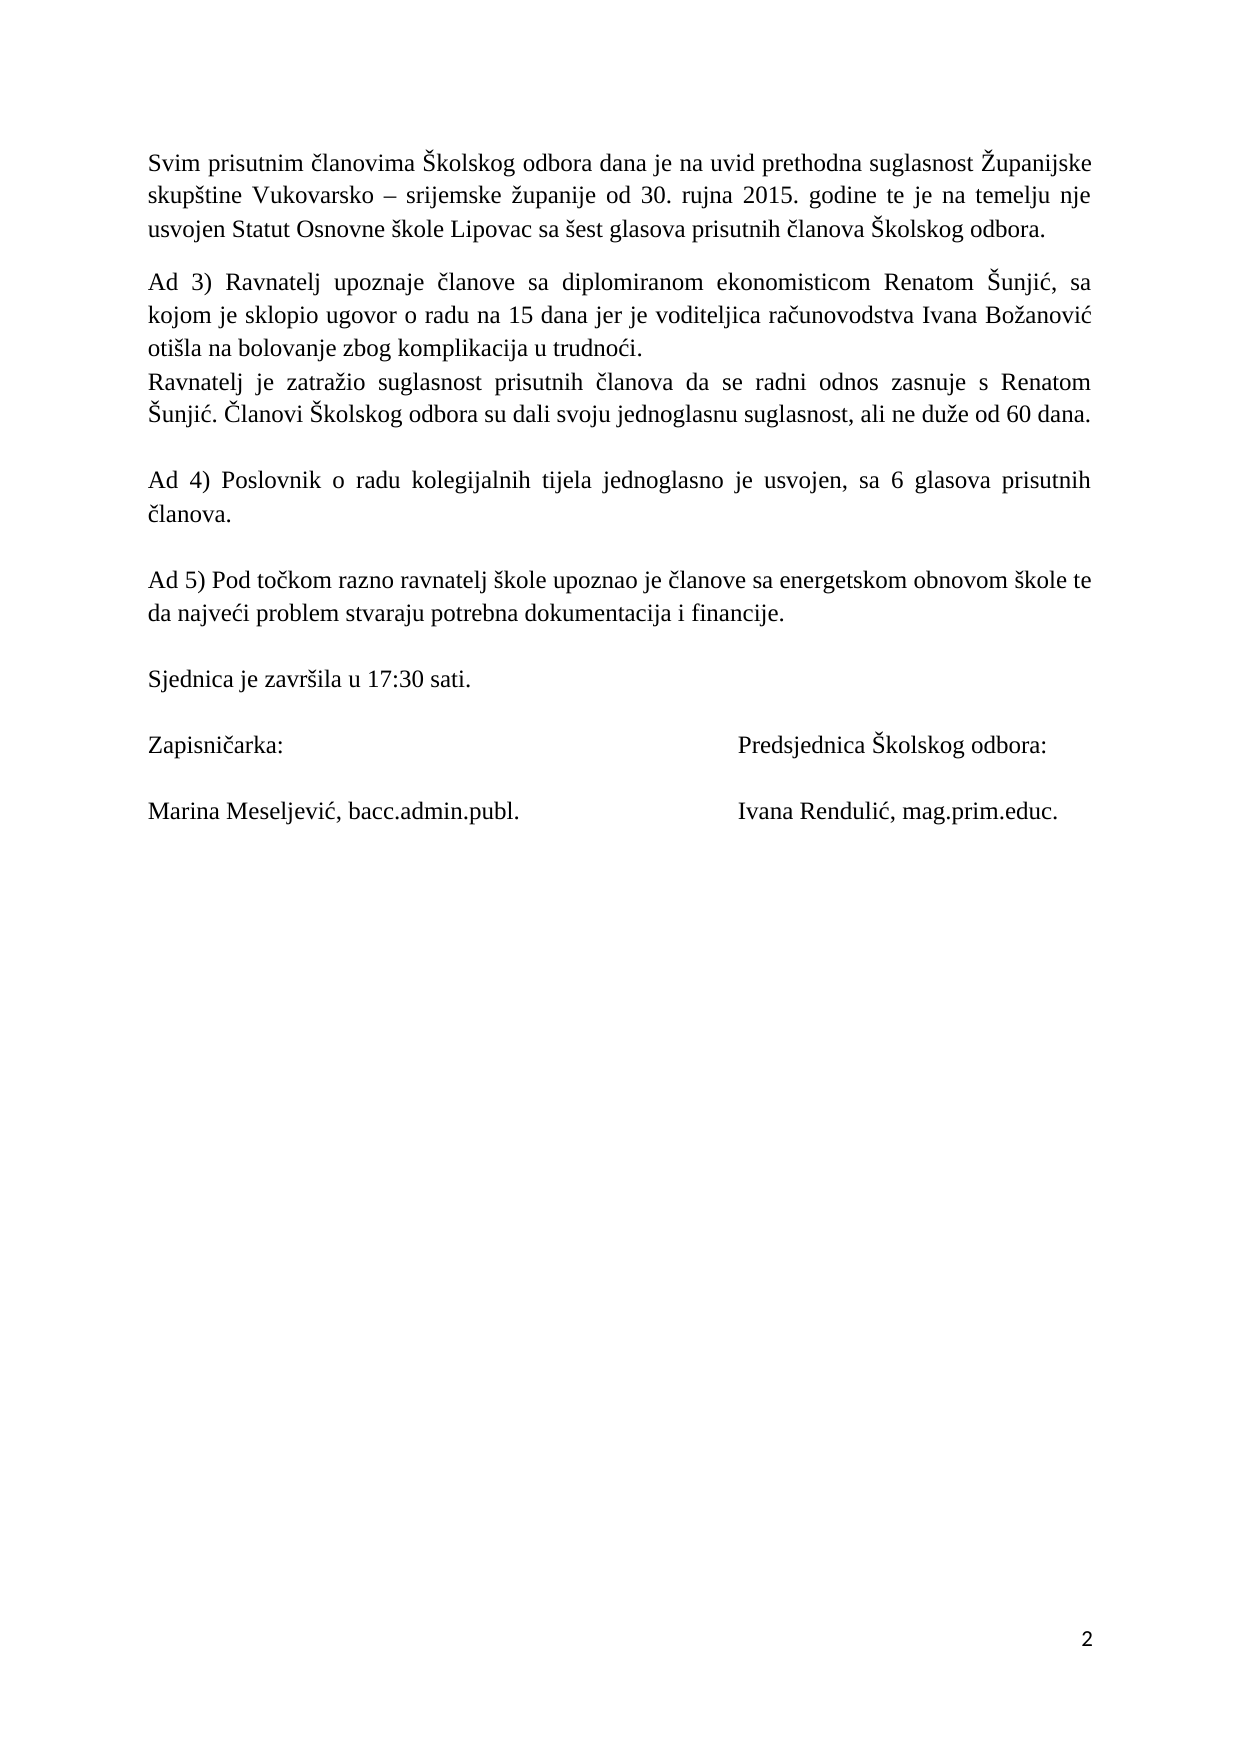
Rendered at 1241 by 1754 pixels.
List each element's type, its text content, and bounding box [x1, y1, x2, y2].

text Sjednica je završila u 17:30 sati. [148, 664, 1093, 692]
text Zapisničarka: Predsjednica Školskog odbora: [148, 730, 1093, 758]
text Marina Meseljević, bacc.admin.publ. Ivana Rendulić, mag.prim.educ. [148, 796, 1093, 824]
text Ad 3) Ravnatelj upoznaje članove sa diplomiranom ekonomisticom Renatom Šunjić, sa kojom je sklopio ugovor o radu na 15 dana jer je voditeljica računovodstva Ivana Božanović otišla na bolovanje zbog komplikacija u trudnoći. [148, 267, 1093, 362]
text Ravnatelj je zatražio suglasnost prisutnih članova da se radni odnos zasnuje s Renatom Šunjić. Članovi Školskog odbora su dali svoju jednoglasnu suglasnost, ali ne duže od 60 dana. [148, 367, 1093, 428]
text Ad 5) Pod točkom razno ravnatelj škole upoznao je članove sa energetskom obnovom škole te da najveći problem stvaraju potrebna dokumentacija i financije. [148, 565, 1093, 626]
text Ad 4) Poslovnik o radu kolegijalnih tijela jednoglasno je usvojen, sa 6 glasova prisutnih članova. [148, 466, 1093, 527]
text Svim prisutnim članovima Školskog odbora dana je na uvid prethodna suglasnost Županijske skupštine Vukovarsko – srijemske županije od 30. rujna 2015. godine te je na temelju nje usvojen Statut Osnovne škole Lipovac sa šest glasova prisutnih članova Školskog odbora. [148, 148, 1093, 242]
